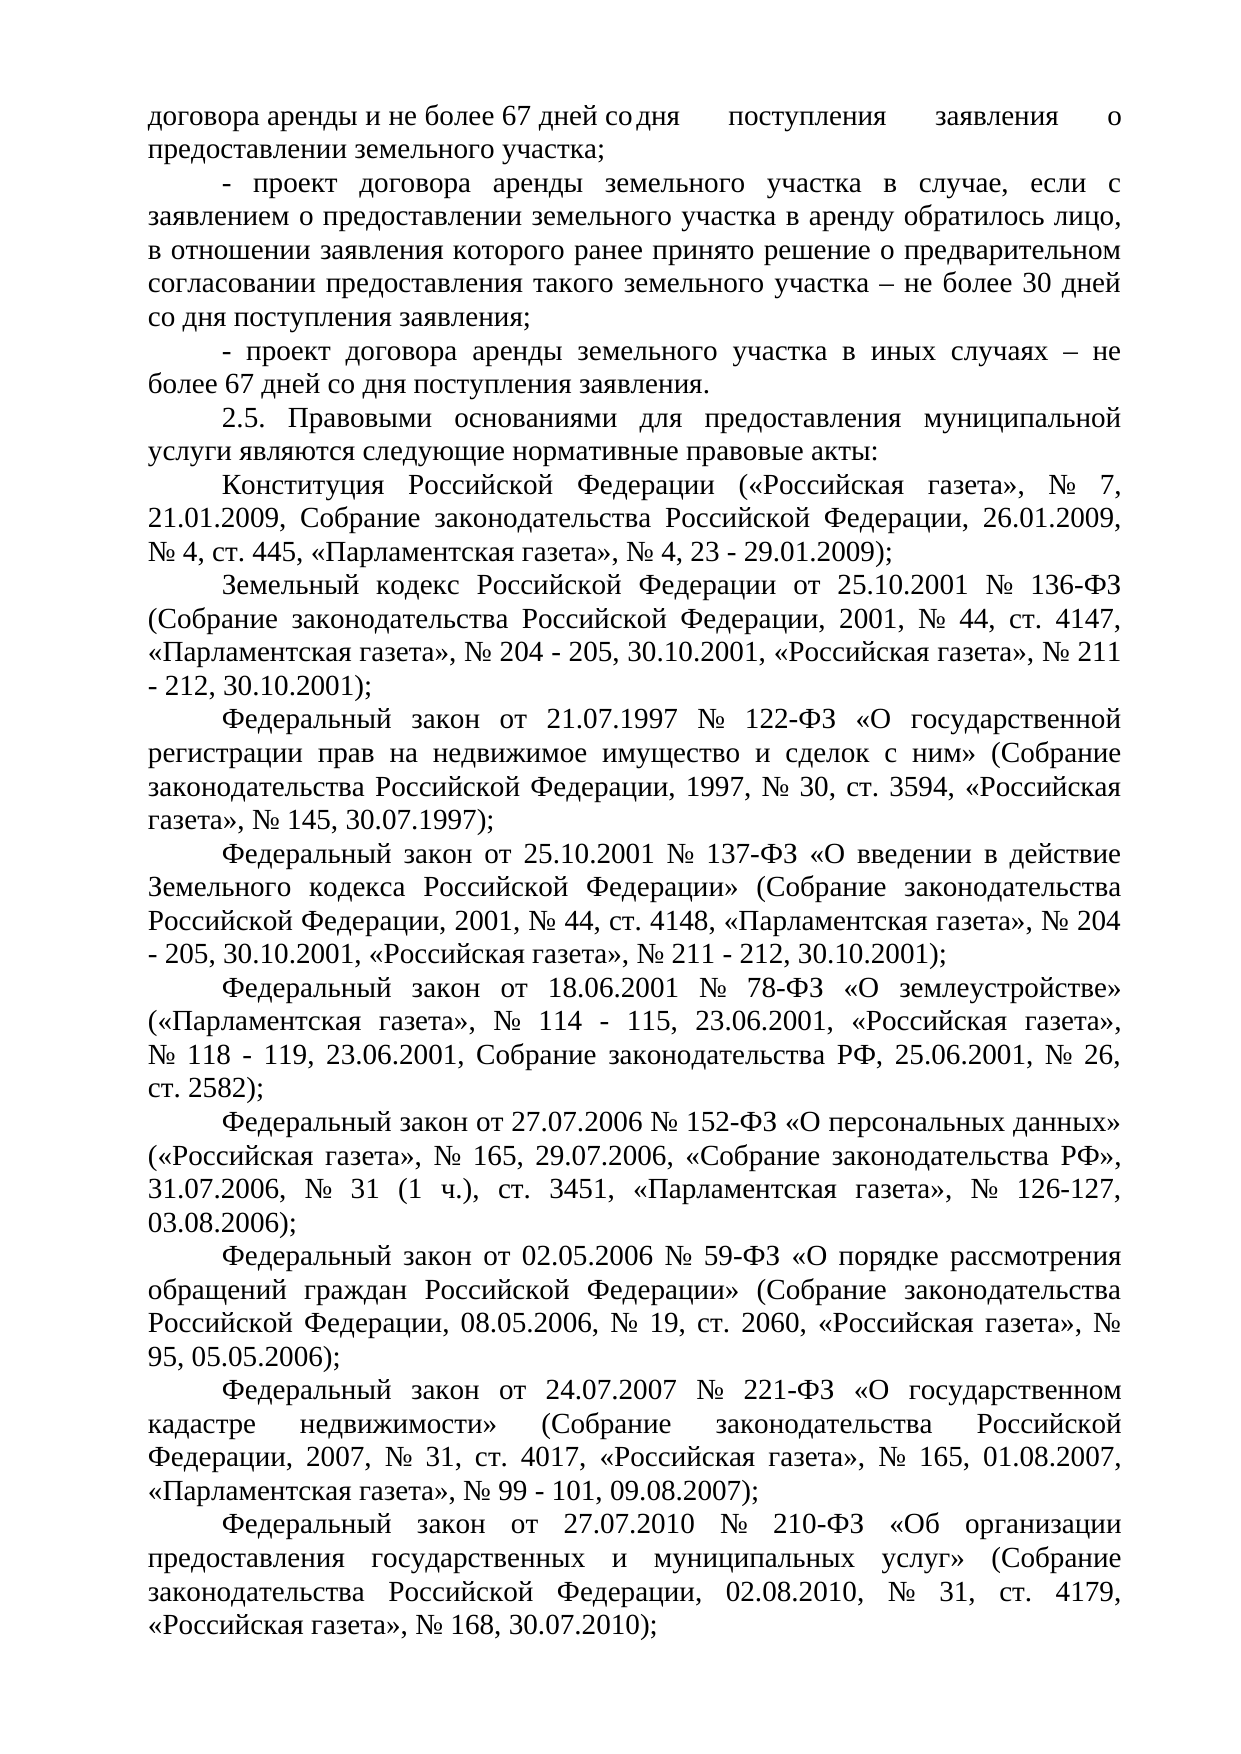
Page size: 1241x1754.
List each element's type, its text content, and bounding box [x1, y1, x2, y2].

text Федеральный закон от 18.06.2001 № 78-ФЗ «О землеустройстве» («Парламентская газета», № 114 - 115, 23.06.2001, «Российская газета», № 118 - 119, 23.06.2001, Собрание законодательства РФ, 25.06.2001, № 26, ст. 2582); [148, 970, 1122, 1104]
text Федеральный закон от 25.10.2001 № 137-ФЗ «О введении в действие Земельного кодекса Российской Федерации» (Собрание законодательства Российской Федерации, 2001, № 44, ст. 4148, «Парламентская газета», № 204 - 205, 30.10.2001, «Российская газета», № 211 - 212, 30.10.2001); [148, 836, 1122, 970]
text Федеральный закон от 24.07.2007 № 221-ФЗ «О государственном кадастре недвижимости» (Собрание законодательства Российской Федерации, 2007, № 31, ст. 4017, «Российская газета», № 165, 01.08.2007, «Парламентская газета», № 99 - 101, 09.08.2007); [148, 1372, 1122, 1507]
text Земельный кодекс Российской Федерации от 25.10.2001 № 136-ФЗ (Собрание законодательства Российской Федерации, 2001, № 44, ст. 4147, «Парламентская газета», № 204 - 205, 30.10.2001, «Российская газета», № 211 - 212, 30.10.2001); [148, 567, 1122, 702]
text 2.5. Правовыми основаниями для предоставления муниципальной услуги являются следующие нормативные правовые акты: [148, 400, 1122, 467]
text Федеральный закон от 21.07.1997 № 122-ФЗ «О государственной регистрации прав на недвижимое имущество и сделок с ним» (Собрание законодательства Российской Федерации, 1997, № 30, ст. 3594, «Российская газета», № 145, 30.07.1997); [148, 702, 1122, 836]
text Конституция Российской Федерации («Российская газета», № 7, 21.01.2009, Собрание законодательства Российской Федерации, 26.01.2009, № 4, ст. 445, «Парламентская газета», № 4, 23 - 29.01.2009); [148, 467, 1122, 567]
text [148, 98, 1122, 165]
text Федеральный закон от 02.05.2006 № 59-ФЗ «О порядке рассмотрения обращений граждан Российской Федерации» (Собрание законодательства Российской Федерации, 08.05.2006, № 19, ст. 2060, «Российская газета», № 95, 05.05.2006); [148, 1238, 1122, 1372]
text Федеральный закон от 27.07.2006 № 152-ФЗ «О персональных данных» («Российская газета», № 165, 29.07.2006, «Собрание законодательства РФ», 31.07.2006, № 31 (1 ч.), ст. 3451, «Парламентская газета», № 126-127, 03.08.2006); [148, 1104, 1122, 1238]
text Федеральный закон от 27.07.2010 № 210-ФЗ «Об организации предоставления государственных и муниципальных услуг» (Собрание законодательства Российской Федерации, 02.08.2010, № 31, ст. 4179, «Российская газета», № 168, 30.07.2010); [148, 1507, 1122, 1641]
text - проект договора аренды земельного участка в случае, если с заявлением о предоставлении земельного участка в аренду обратилось лицо, в отношении заявления которого ранее принято решение о предварительном согласовании предоставления такого земельного участка – не более 30 дней со дня поступления заявления; [148, 165, 1122, 333]
text - проект договора аренды земельного участка в иных случаях – не более 67 дней со дня поступления заявления. [148, 333, 1122, 400]
